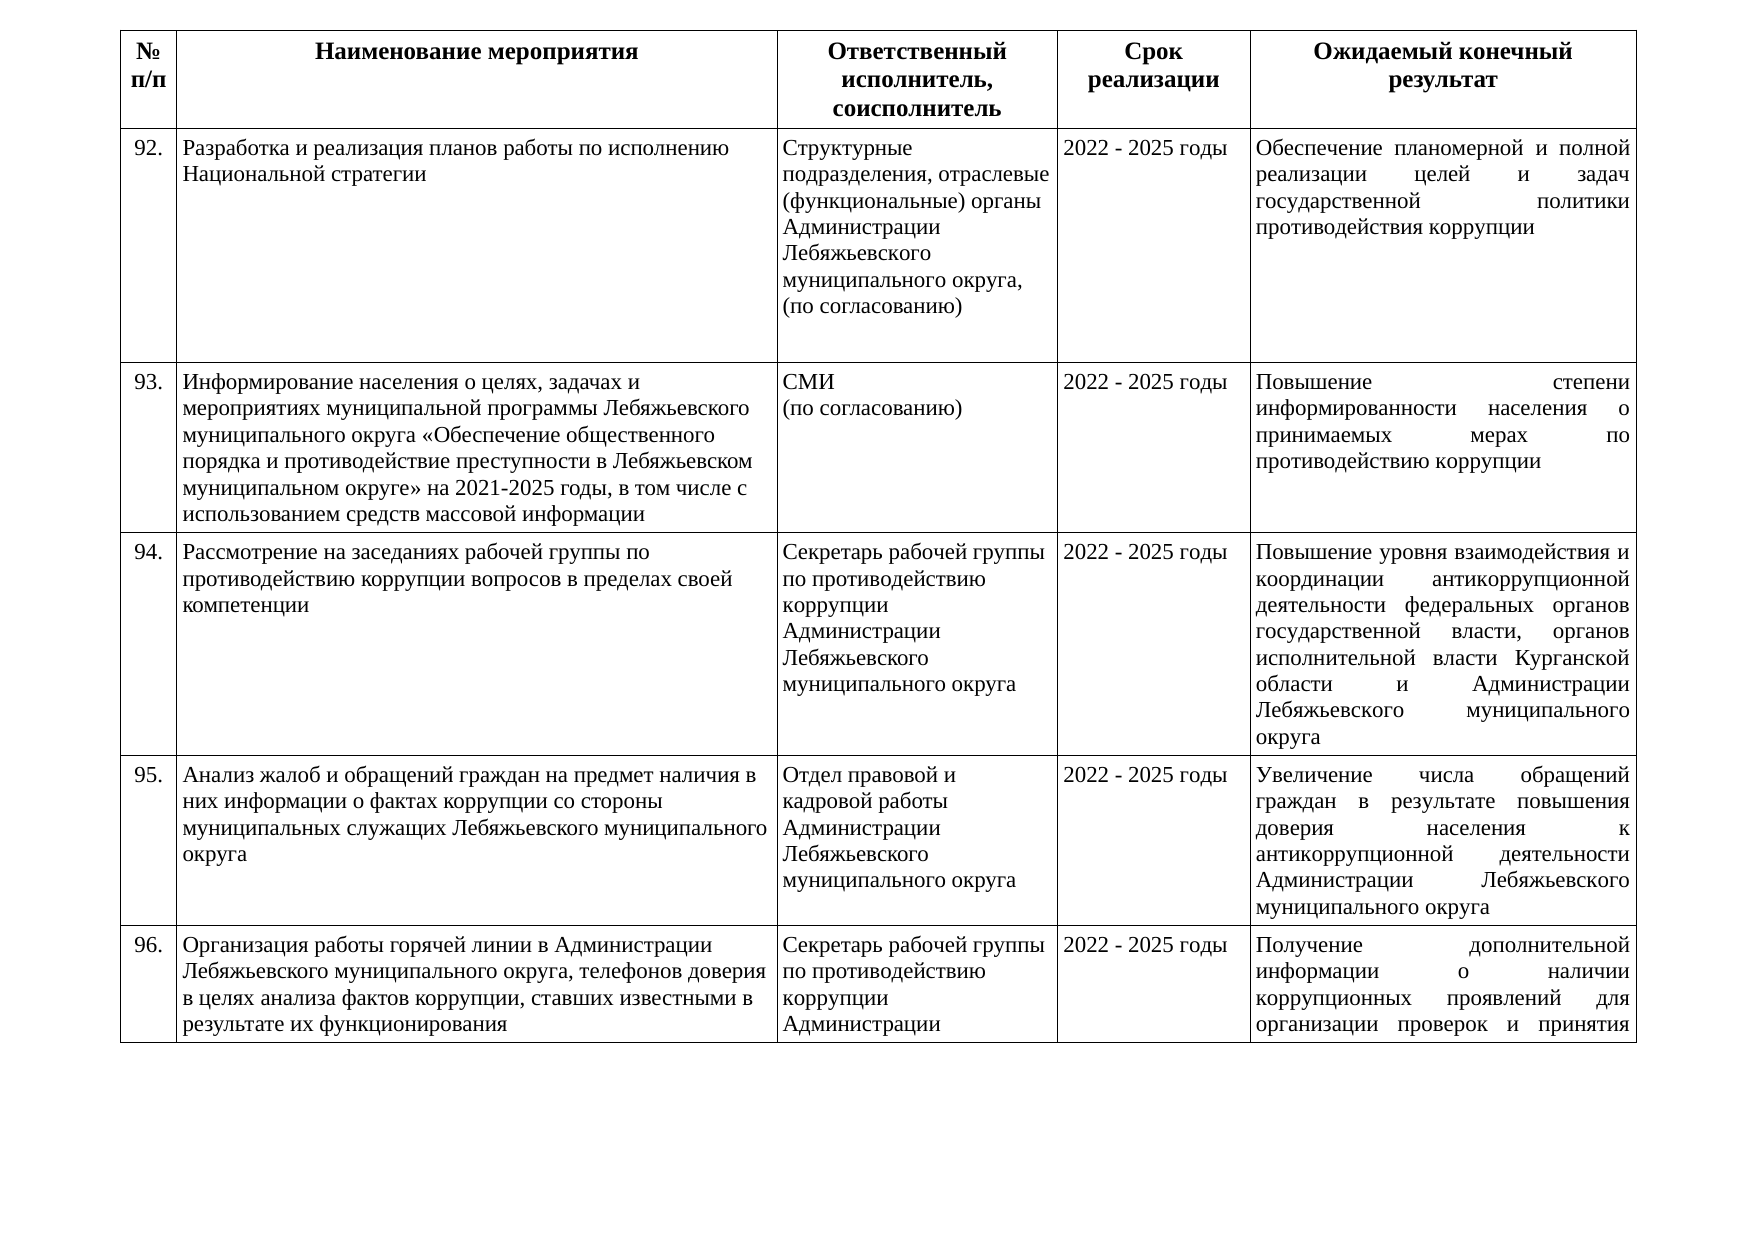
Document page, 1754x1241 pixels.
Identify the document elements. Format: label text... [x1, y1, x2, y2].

table_cell Структурные подразделения, отраслевые (функциональные) органы Администрации Лебяжьевского муниципального округа, (по согласованию) [778, 129, 1057, 362]
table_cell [778, 926, 1057, 1042]
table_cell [177, 926, 777, 1042]
table_cell Обеспечение планомерной и полной реализации целей и задач государственной политики противодействия коррупции [1251, 129, 1636, 362]
table_header Ожидаемый конечный результат [1251, 31, 1636, 128]
table_header Срок реализации [1058, 31, 1250, 128]
table_cell Повышение уровня взаимодействия и координации антикоррупционной деятельности федеральных органов государственной власти, органов исполнительной власти Курганской области и Администрации Лебяжьевского муниципального округа [1251, 533, 1636, 755]
table_cell 2022 - 2025 годы [1058, 756, 1250, 925]
table_cell Информирование населения о целях, задачах и мероприятиях муниципальной программы Лебяжьевского муниципального округа «Обеспечение общественного порядка и противодействие преступности в Лебяжьевском муниципальном округе» на 2021-2025 годы, в том числе с использованием средств массовой информации [177, 363, 777, 532]
table_cell 2022 - 2025 годы [1058, 129, 1250, 362]
table_header № п/п [121, 31, 176, 128]
table_header Ответственный исполнитель, соисполнитель [778, 31, 1057, 128]
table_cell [1251, 926, 1636, 1042]
table_cell Отдел правовой и кадровой работы Администрации Лебяжьевского муниципального округа [778, 756, 1057, 925]
table_cell 93. [121, 363, 176, 532]
table_header Наименование мероприятия [177, 31, 777, 128]
table_cell Рассмотрение на заседаниях рабочей группы по противодействию коррупции вопросов в пределах своей компетенции [177, 533, 777, 755]
table_cell 95. [121, 756, 176, 925]
table_cell 2022 - 2025 годы [1058, 363, 1250, 532]
table_cell Повышение степени информированности населения о принимаемых мерах по противодействию коррупции [1251, 363, 1636, 532]
table_cell 2022 - 2025 годы [1058, 926, 1250, 1042]
table_cell 92. [121, 129, 176, 362]
table_cell СМИ (по согласованию) [778, 363, 1057, 532]
table_cell 96. [121, 926, 176, 1042]
table_cell Разработка и реализация планов работы по исполнению Национальной стратегии [177, 129, 777, 362]
table_cell Увеличение числа обращений граждан в результате повышения доверия населения к антикоррупционной деятельности Администрации Лебяжьевского муниципального округа [1251, 756, 1636, 925]
table_cell Секретарь рабочей группы по противодействию коррупции Администрации Лебяжьевского муниципального округа [778, 533, 1057, 755]
table_cell 94. [121, 533, 176, 755]
table_cell Анализ жалоб и обращений граждан на предмет наличия в них информации о фактах коррупции со стороны муниципальных служащих Лебяжьевского муниципального округа [177, 756, 777, 925]
table_cell 2022 - 2025 годы [1058, 533, 1250, 755]
